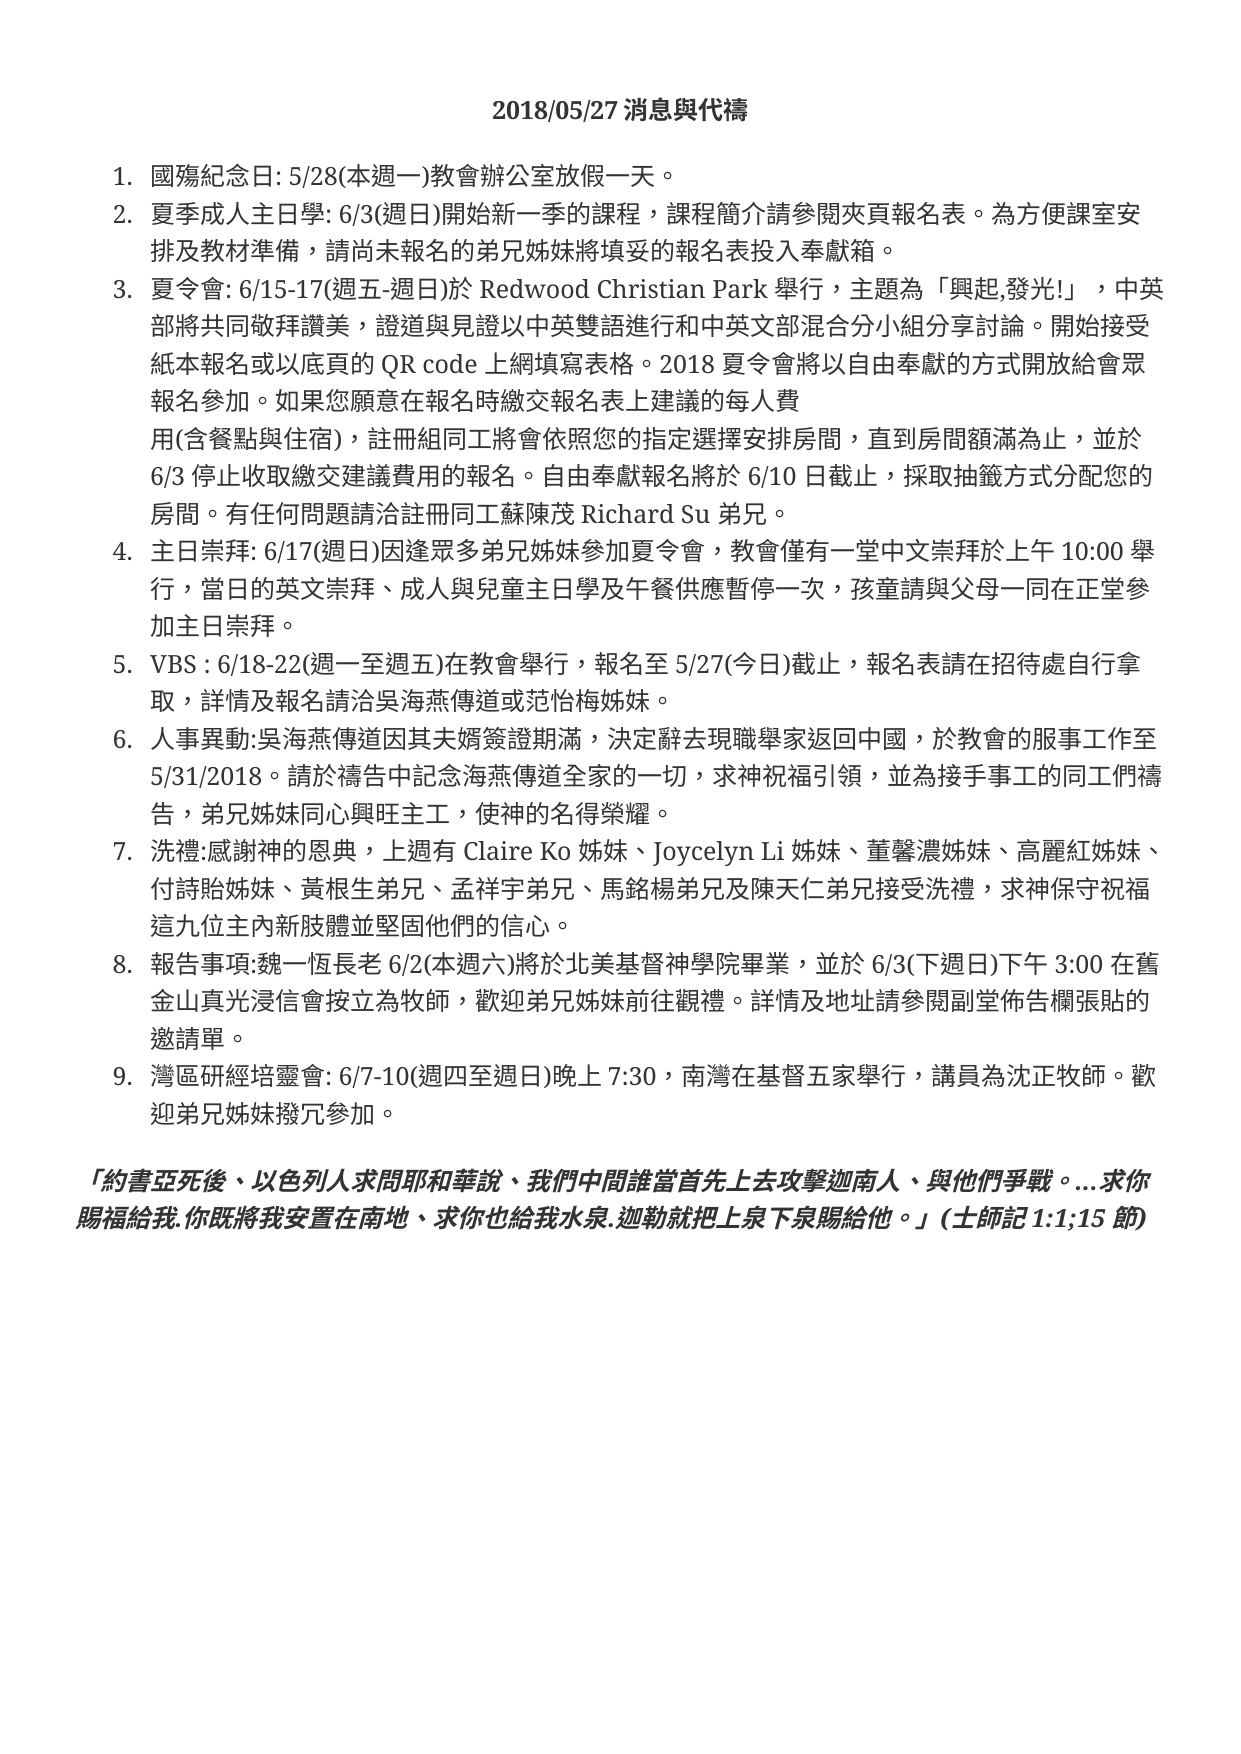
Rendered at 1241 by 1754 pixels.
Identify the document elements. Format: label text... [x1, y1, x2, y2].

text 「約書亞死後、以色列人求問耶和華說、我們中間誰當首先上去攻擊迦南人、與他們爭戰。...求你賜福給我.你既將我安置在南地、求你也給我水泉.迦勒就把上泉下泉賜給他。」(士師記 1:1;15 節) [75, 1160, 1165, 1235]
list 人事異動:吳海燕傳道因其夫婿簽證期滿，決定辭去現職舉家返回中國，於教會的服事工作至 5/31/2018。請於禱告中記念海燕傳道全家的一切，求神祝福引領，並為接手事工的同工們禱告，弟兄姊妹同心興旺主工，使神的名得榮耀。 [112, 719, 1165, 831]
list 報告事項:魏一恆長老 6/2(本週六)將於北美基督神學院畢業，並於 6/3(下週日)下午 3:00 在舊金山真光浸信會按立為牧師，歡迎弟兄姊妹前往觀禮。詳情及地址請參閱副堂佈告欄張貼的邀請單。 [112, 944, 1165, 1056]
list 主日崇拜: 6/17(週日)因逢眾多弟兄姊妹參加夏令會，教會僅有一堂中文崇拜於上午 10:00 舉行，當日的英文崇拜、成人與兒童主日學及午餐供應暫停一次，孩童請與父母一同在正堂參加主日崇拜。 [112, 531, 1165, 644]
list 夏季成人主日學: 6/3(週日)開始新一季的課程，課程簡介請參閱夾頁報名表。為方便課室安排及教材準備，請尚未報名的弟兄姊妹將填妥的報名表投入奉獻箱。 [112, 194, 1165, 269]
list 國殤紀念日: 5/28(本週一)教會辦公室放假一天。 [112, 156, 1165, 194]
list VBS : 6/18-22(週一至週五)在教會舉行，報名至 5/27(今日)截止，報名表請在招待處自行拿取，詳情及報名請洽吳海燕傳道或范怡梅姊妹。 [112, 644, 1165, 719]
text 2018/05/27消息與代禱 [75, 89, 1165, 127]
list 灣區研經培靈會: 6/7-10(週四至週日)晚上 7:30，南灣在基督五家舉行，講員為沈正牧師。歡迎弟兄姊妹撥冗參加。 [112, 1056, 1165, 1131]
list 夏令會: 6/15-17(週五-週日)於 Redwood Christian Park 舉行，主題為「興起,發光!」，中英部將共同敬拜讚美，證道與見證以中英雙語進行和中英文部混合分小組分享討論。開始接受紙本報名或以底頁的 QR code 上網填寫表格。2018 夏令會將以自由奉獻的方式開放給會眾報名參加。如果您願意在報名時繳交報名表上建議的每人費 用(含餐點與住宿)，註冊組同工將會依照您的指定選擇安排房間，直到房間額滿為止，並於 6/3 停止收取繳交建議費用的報名。自由奉獻報名將於 6/10 日截止，採取抽籤方式分配您的房間。有任何問題請洽註冊同工蘇陳茂 Richard Su 弟兄。 [112, 269, 1165, 531]
list 洗禮:感謝神的恩典，上週有 Claire Ko 姊妹、Joycelyn Li 姊妹、董馨濃姊妹、高麗紅姊妹、付詩貽姊妹、黃根生弟兄、孟祥宇弟兄、馬銘楊弟兄及陳天仁弟兄接受洗禮，求神保守祝福這九位主內新肢體並堅固他們的信心。 [112, 831, 1165, 944]
